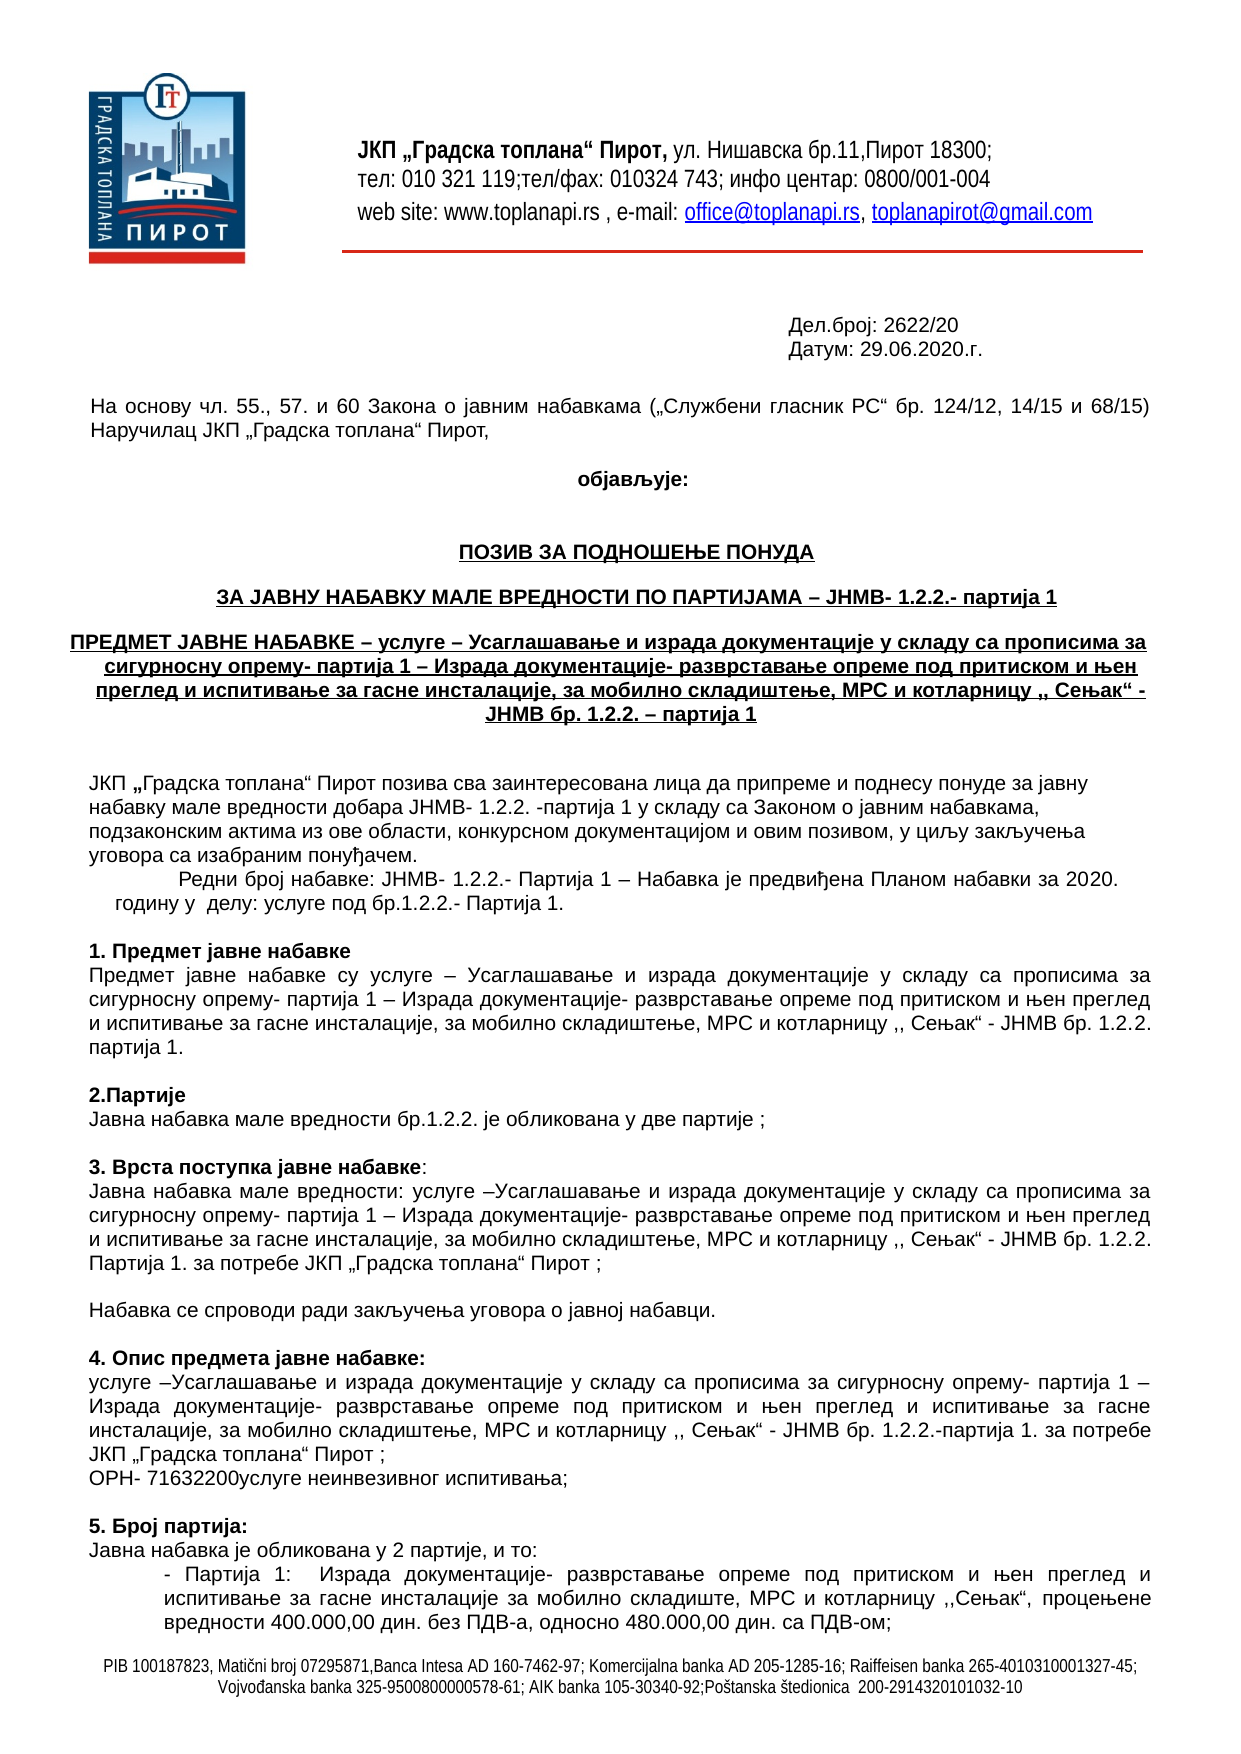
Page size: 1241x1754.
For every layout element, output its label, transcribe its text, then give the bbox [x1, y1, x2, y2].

text 1. Предмет јавне набавке [89, 939, 1152, 963]
text 2.Партије [89, 1083, 1152, 1107]
text услуге –Усаглашавање и израда документације у складу са прописима за сигурносну опрему- партија 1 – Израда документације- разврставање опреме под притиском и њен преглед и испитивање за гасне инсталације, за мобилно складиштење, МРС и котларницу ,, Сењак“ - ЈНМВ бр. 1.2.2.-партија 1. за потребе ЈКП „Градска топлана“ Пирот ; [89, 1370, 1152, 1466]
text - Партија 1: Израда документације- разврставање опреме под притиском и њен преглед и испитивање за гасне инсталације за мобилно складиште, МРС и котларницу ,,Сењак“, процењене вредности 400.000,00 дин. без ПДВ-а, односно 480.000,00 дин. са ПДВ-ом; [164, 1562, 1152, 1634]
subtitle ЗА ЈАВНУ НАБАВКУ МАЛЕ ВРЕДНОСТИ ПО ПАРТИЈАМА – ЈНМВ- 1.2.2.- партија 1 [121, 585, 1152, 609]
picture [88, 73, 338, 281]
text На основу чл. 55., 57. и 60 Закона о јавним набавкама („Службени гласник РС“ бр. 124/12, 14/15 и 68/15) Наручилац ЈКП „Градска топлана“ Пирот, [90, 394, 1152, 442]
text Јавна набавка је обликована у 2 партије, и то: [89, 1538, 1152, 1562]
text Предмет јавне набавке су услуге – Усаглашавање и израда документације у складу са прописима за сигурносну опрему- партија 1 – Израда документације- разврставање опреме под притиском и њен преглед и испитивање за гасне инсталације, за мобилно складиштење, МРС и котларницу ,, Сењак“ - ЈНМВ бр. 1.2.2. партија 1. [89, 963, 1152, 1059]
text ЈКП „Градска топлана“ Пирот позива сва заинтересована лица да припреме и поднесу понуде за јавну набавку мале вредности добара ЈНМВ- 1.2.2. -партија 1 у складу са Законом о јавним набавкама, подзаконским актима из ове области, конкурсном документацијом и овим позивом, у циљу закључења уговора са изабраним понуђачем. [89, 771, 1152, 867]
text објављује: [115, 467, 1152, 491]
text Јавна набавка мале вредности: услуге –Усаглашавање и израда документације у складу са прописима за сигурносну опрему- партија 1 – Израда документације- разврставање опреме под притиском и њен преглед и испитивање за гасне инсталације, за мобилно складиштење, МРС и котларницу ,, Сењак“ - ЈНМВ бр. 1.2.2. Партија 1. за потребе ЈКП „Градска топлана“ Пирот ; [89, 1178, 1152, 1274]
text Набавка се спроводи ради закључења уговора о јавној набавци. [89, 1298, 1152, 1322]
text ОРН- 71632200услуге неинвезивног испитивања; [89, 1466, 1152, 1490]
text Јавна набавка мале вредности бр.1.2.2. је обликована у две партије ; [89, 1107, 1152, 1131]
text 5. Број партија: [89, 1514, 1152, 1538]
subtitle ПОЗИВ ЗА ПОДНОШЕЊЕ ПОНУДА [121, 540, 1152, 564]
text 4. Опис предмета јавне набавке: [89, 1346, 1152, 1370]
text Дел.број: 2622/20 [89, 313, 1152, 337]
text 3. Врста поступка јавне набавке: [89, 1154, 1152, 1178]
text Редни број набавке: ЈНМВ- 1.2.2.- Партија 1 – Набавка је предвиђена Планом набавки зa 2020. годину у делу: услуге под бр.1.2.2.- Партија 1. [115, 867, 1118, 915]
text Датум: 29.06.2020.г. [89, 337, 1152, 361]
subtitle ПРЕДМЕТ ЈАВНЕ НАБАВКЕ – услуге – Усаглашавање и израда документације у складу са прописима за сигурносну опрему- партија 1 – Израда документације- разврставање опреме под притиском и њен преглед и испитивање за гасне инсталације, за мобилно складиштење, МРС и котларницу ,, Сењак“ - ЈНМВ бр. 1.2.2. – партија 1 [65, 629, 1152, 725]
